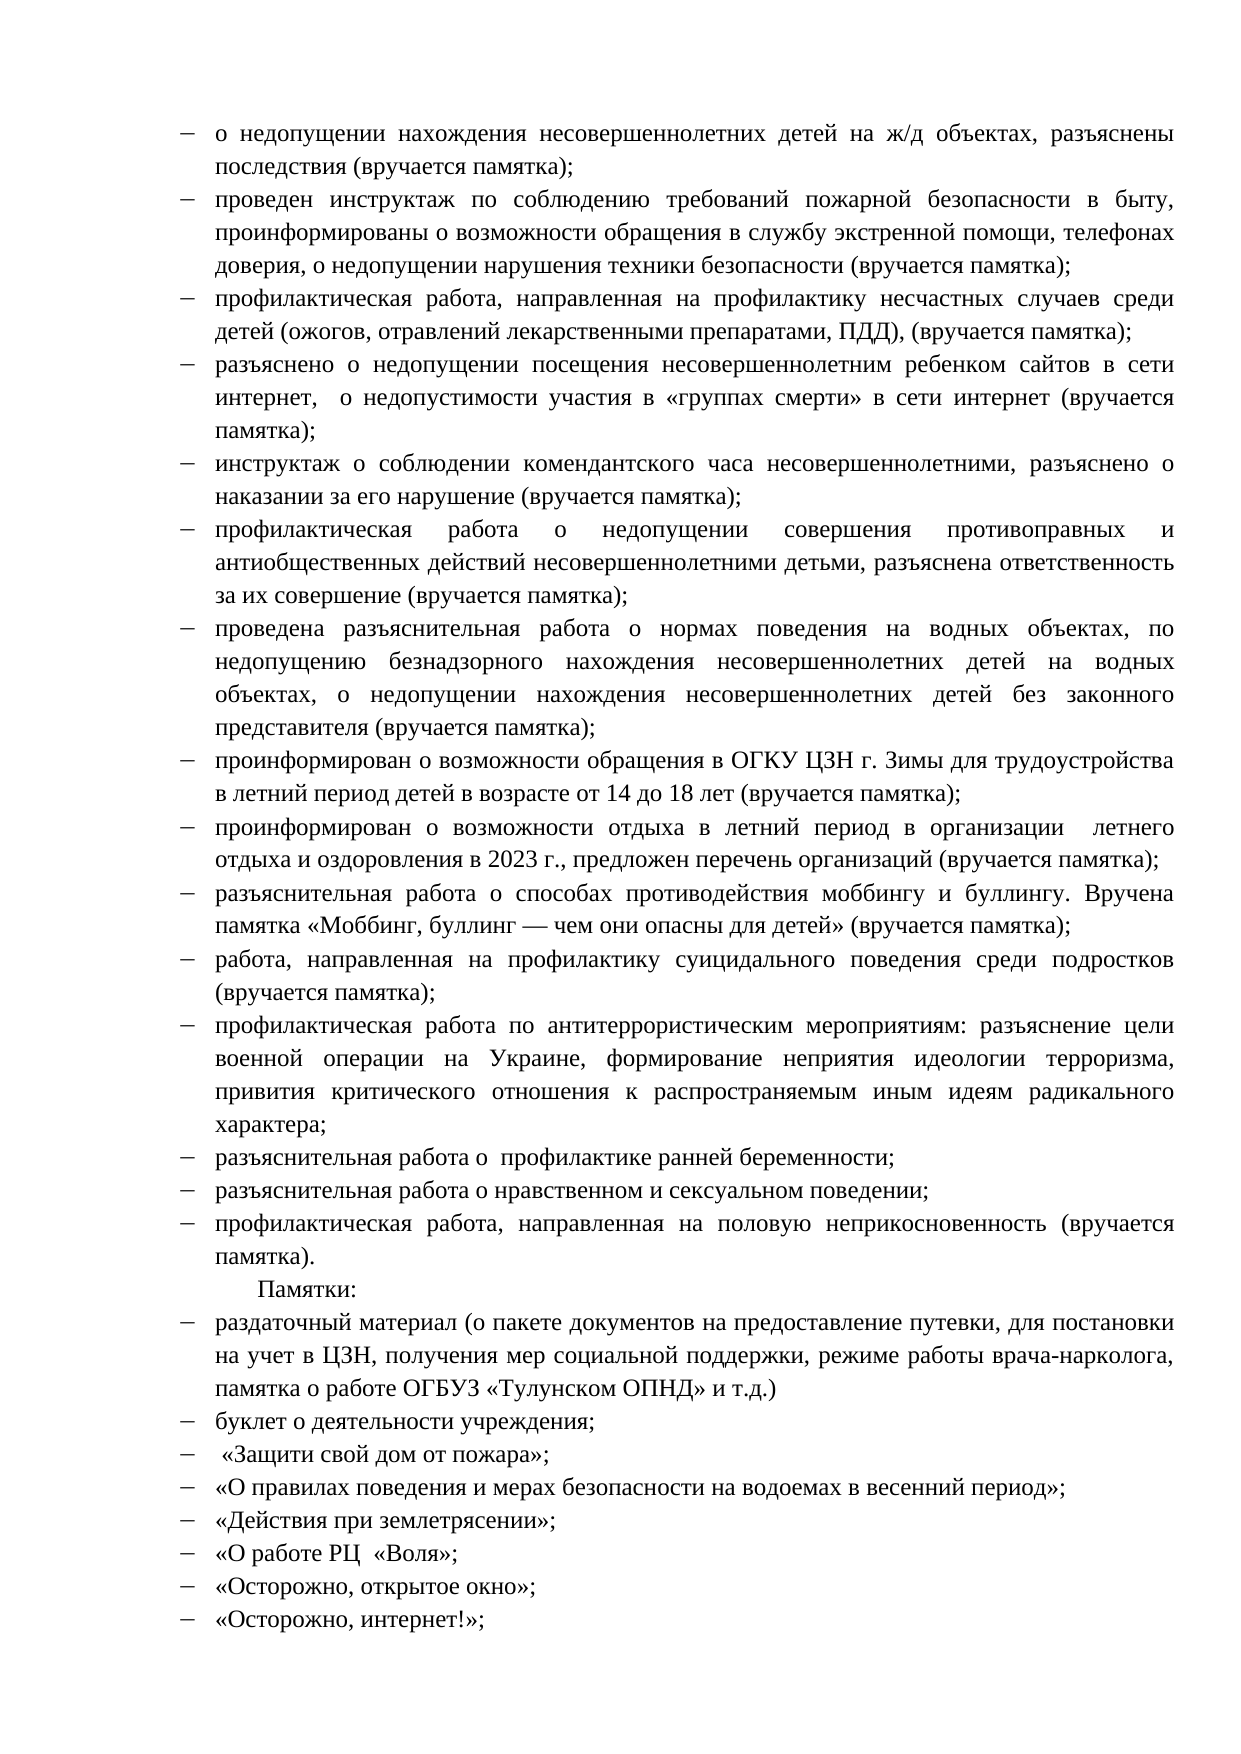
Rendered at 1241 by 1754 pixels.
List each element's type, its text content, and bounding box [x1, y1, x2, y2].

list о недопущении нахождения несовершеннолетних детей на ж/д объектах, разъяснены последствия (вручается памятка); [177, 118, 1175, 180]
list «Осторожно, интернет!»; [177, 1604, 1175, 1633]
list «Защити свой дом от пожара»; [177, 1439, 1175, 1468]
list буклет о деятельности учреждения; [177, 1406, 1175, 1435]
list «О правилах поведения и мерах безопасности на водоемах в весенний период»; [177, 1472, 1175, 1501]
list «О работе РЦ «Воля»; [177, 1538, 1175, 1567]
list проинформирован о возможности обращения в ОГКУ ЦЗН г. Зимы для трудоустройства в летний период детей в возрасте от 14 до 18 лет (вручается памятка); [177, 746, 1175, 807]
list разъяснительная работа о нравственном и сексуальном поведении; [177, 1175, 1175, 1203]
list профилактическая работа о недопущении совершения противоправных и антиобщественных действий несовершеннолетними детьми, разъяснена ответственность за их совершение (вручается памятка); [177, 514, 1175, 609]
list проинформирован о возможности отдыха в летний период в организации летнего отдыха и оздоровления в 2023 г., предложен перечень организаций (вручается памятка); [177, 812, 1175, 873]
list работа, направленная на профилактику суицидального поведения среди подростков (вручается памятка); [177, 944, 1175, 1005]
list раздаточный материал (о пакете документов на предоставление путевки, для постановки на учет в ЦЗН, получения мер социальной поддержки, режиме работы врача-нарколога, памятка о работе ОГБУЗ «Тулунском ОПНД» и т.д.) [177, 1307, 1175, 1402]
list проведена разъяснительная работа о нормах поведения на водных объектах, по недопущению безнадзорного нахождения несовершеннолетних детей на водных объектах, о недопущении нахождения несовершеннолетних детей без законного представителя (вручается памятка); [177, 613, 1175, 741]
list профилактическая работа, направленная на половую неприкосновенность (вручается памятка). [177, 1208, 1175, 1269]
list разъяснительная работа о профилактике ранней беременности; [177, 1142, 1175, 1171]
list проведен инструктаж по соблюдению требований пожарной безопасности в быту, проинформированы о возможности обращения в службу экстренной помощи, телефонах доверия, о недопущении нарушения техники безопасности (вручается памятка); [177, 184, 1175, 279]
text Памятки: [183, 1274, 1175, 1303]
list профилактическая работа, направленная на профилактику несчастных случаев среди детей (ожогов, отравлений лекарственными препаратами, ПДД), (вручается памятка); [177, 283, 1175, 345]
list инструктаж о соблюдении комендантского часа несовершеннолетними, разъяснено о наказании за его нарушение (вручается памятка); [177, 448, 1175, 510]
list разъяснительная работа о способах противодействия моббингу и буллингу. Вручена памятка «Моббинг, буллинг — чем они опасны для детей» (вручается памятка); [177, 878, 1175, 939]
list «Действия при землетрясении»; [177, 1505, 1175, 1534]
list разъяснено о недопущении посещения несовершеннолетним ребенком сайтов в сети интернет, о недопустимости участия в «группах смерти» в сети интернет (вручается памятка); [177, 349, 1175, 444]
list профилактическая работа по антитеррористическим мероприятиям: разъяснение цели военной операции на Украине, формирование неприятия идеологии терроризма, привития критического отношения к распространяемым иным идеям радикального характера; [177, 1010, 1175, 1137]
list «Осторожно, открытое окно»; [177, 1571, 1175, 1600]
